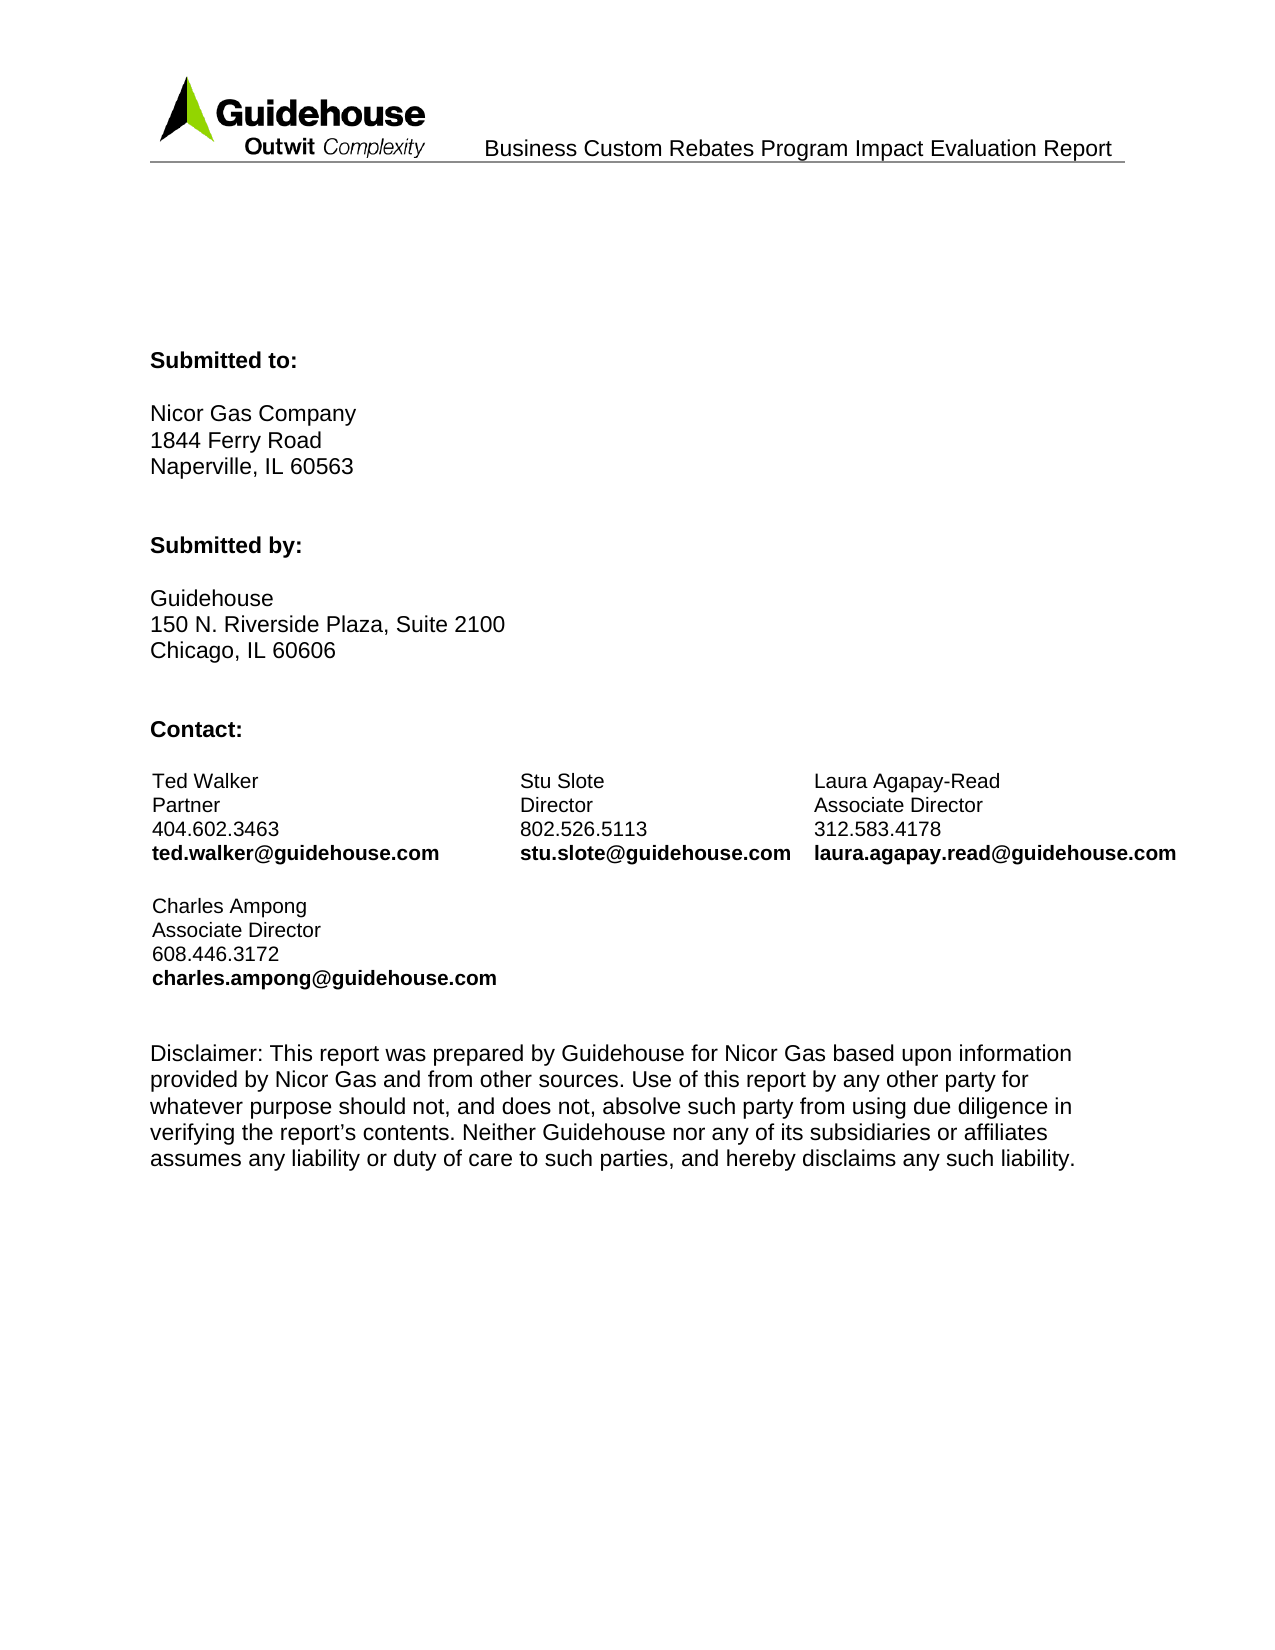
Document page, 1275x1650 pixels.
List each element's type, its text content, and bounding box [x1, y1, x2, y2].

text Submitted by: [150, 532, 1125, 558]
table_header Ted Walker Partner 404.602.3463 ted.walker@guidehouse.com Charles Ampong Associate Director 608.446.3172 charles.ampong@guidehouse.com [141, 769, 509, 1040]
table_header Stu Slote Director 802.526.5113 stu.slote@guidehouse.com [509, 769, 803, 1040]
text 150 N. Riverside Plaza, Suite 2100 [150, 611, 1125, 637]
text 1844 Ferry Road [150, 427, 1125, 453]
table_header Laura Agapay-Read Associate Director 312.583.4178 laura.agapay.read@guidehouse.com [803, 769, 1188, 1040]
text Contact: [150, 716, 1125, 743]
text Naperville, IL 60563 [150, 453, 1125, 479]
text Disclaimer: This report was prepared by Guidehouse for Nicor Gas based upon information provided by Nicor Gas and from other sources. Use of this report by any other party for whatever purpose should not, and does not, absolve such party from using due diligence in verifying the report’s contents. Neither Guidehouse nor any of its subsidiaries or affiliates assumes any liability or duty of care to such parties, and hereby disclaims any such liability. [150, 1040, 1125, 1172]
text Nicor Gas Company [150, 400, 1125, 427]
text Guidehouse [150, 585, 1125, 611]
text Submitted to: [150, 347, 1125, 374]
picture [156, 75, 427, 161]
text Chicago, IL 60606 [150, 637, 1125, 664]
